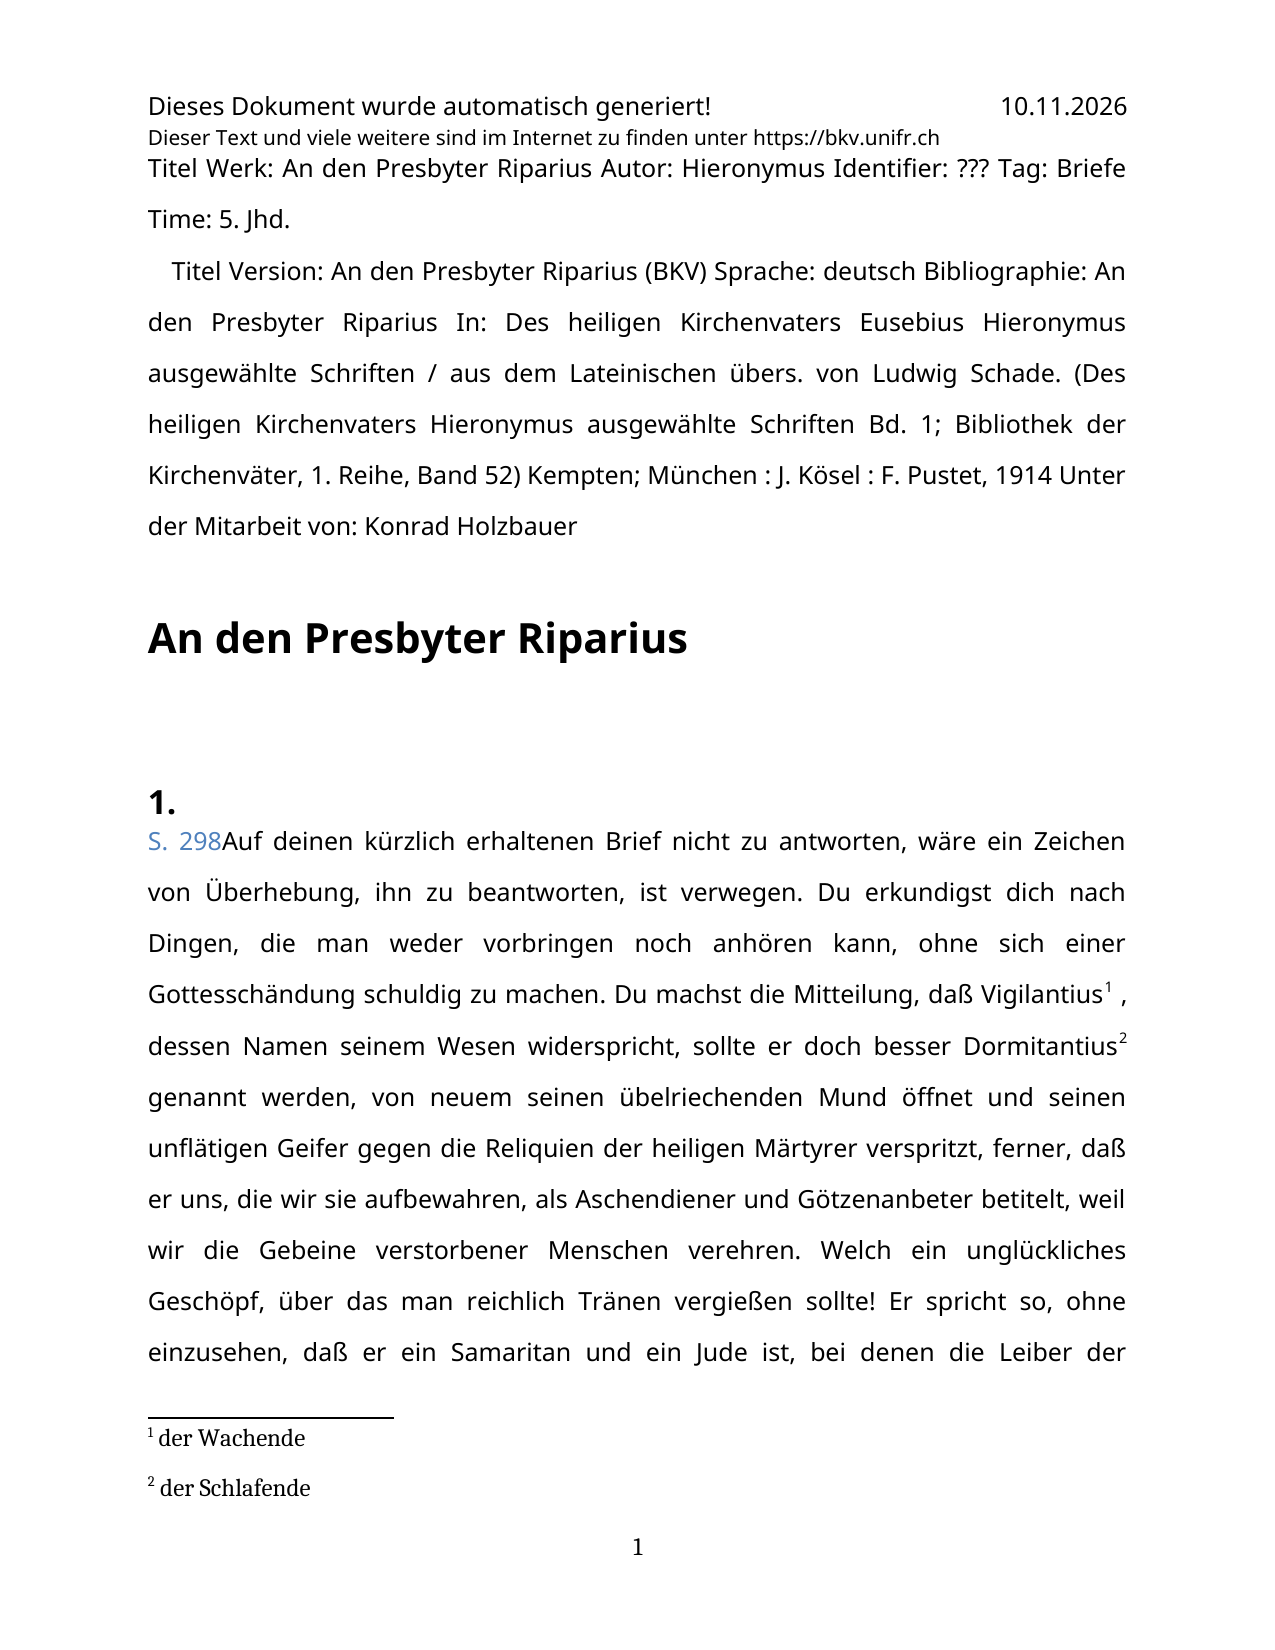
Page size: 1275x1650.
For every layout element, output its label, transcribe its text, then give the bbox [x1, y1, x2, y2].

subtitle An den Presbyter Riparius [148, 609, 1127, 666]
text Titel Werk: An den Presbyter Riparius Autor: Hieronymus Identifier: ??? Tag: Briefe Time: 5. Jhd. [148, 151, 1127, 236]
subtitle 1. [148, 779, 1127, 824]
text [148, 824, 1127, 1368]
text Titel Version: An den Presbyter Riparius (BKV) Sprache: deutsch Bibliographie: An den Presbyter Riparius In: Des heiligen Kirchenvaters Eusebius Hieronymus ausgewählte Schriften / aus dem Lateinischen übers. von Ludwig Schade. (Des heiligen Kirchenvaters Hieronymus ausgewählte Schriften Bd. 1; Bibliothek der Kirchenväter, 1. Reihe, Band 52) Kempten; München : J. Kösel : F. Pustet, 1914 Unter der Mitarbeit von: Konrad Holzbauer [148, 253, 1127, 542]
